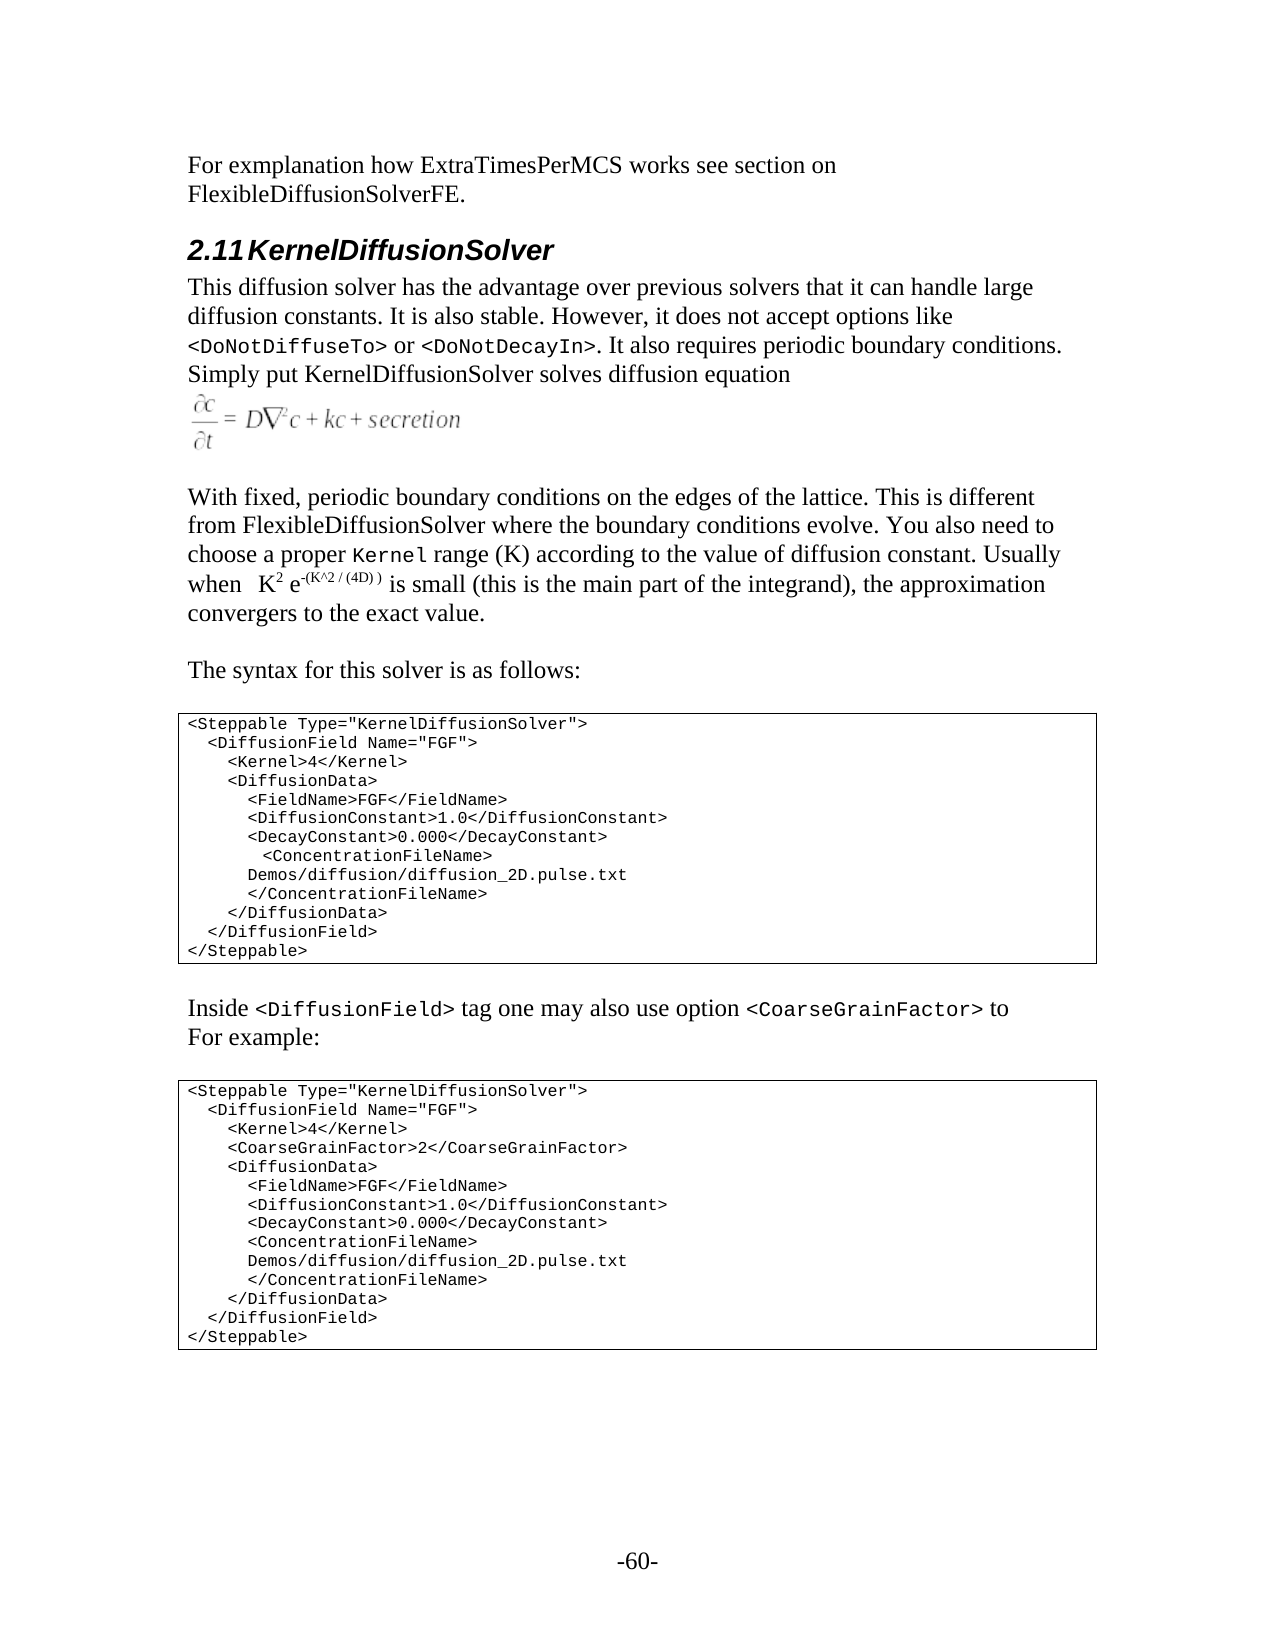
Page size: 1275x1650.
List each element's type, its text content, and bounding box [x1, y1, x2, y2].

text <DecayConstant>0.000</DecayConstant> [187, 1215, 1087, 1231]
text </Steppable> [179, 939, 1096, 963]
text <Kernel>4</Kernel> [187, 1121, 1087, 1139]
text With fixed, periodic boundary conditions on the edges of the lattice. This is different from FlexibleDiffusionSolver where the boundary conditions evolve. You also need to choose a proper Kernel range (K) according to the value of diffusion constant. Usually when K2 e-(K^2 / (4D) ) is small (this is the main part of the integrand), the approximation convergers to the exact value. [187, 482, 1087, 626]
text <DiffusionData> [187, 772, 1087, 791]
text <FieldName>FGF</FieldName> [187, 1177, 1087, 1196]
text <DiffusionData> [187, 1158, 1087, 1177]
text </DiffusionData> [187, 904, 1087, 923]
text The syntax for this solver is as follows: [187, 655, 1087, 684]
text <ConcentrationFileName> Demos/diffusion/diffusion_2D.pulse.txt </ConcentrationFileName> </DiffusionData> </DiffusionField> </Steppable> [179, 1231, 1096, 1349]
text <ConcentrationFileName> [187, 848, 1087, 867]
subtitle KernelDiffusionSolver [187, 232, 1087, 266]
text For exmplanation how ExtraTimesPerMCS works see section on FlexibleDiffusionSolverFE. [187, 150, 1087, 207]
text Simply put KernelDiffusionSolver solves diffusion equation [187, 359, 1087, 388]
text <CoarseGrainFactor>2</CoarseGrainFactor> [187, 1139, 1087, 1158]
text <Kernel>4</Kernel> [187, 753, 1087, 772]
text <DecayConstant>0.000</DecayConstant> [187, 829, 1087, 848]
text <FieldName>FGF</FieldName> [187, 791, 1087, 810]
text Inside <DiffusionField> tag one may also use option <CoarseGrainFactor> to [187, 993, 1087, 1022]
text This diffusion solver has the advantage over previous solvers that it can handle large diffusion constants. It is also stable. However, it does not accept options like <DoNotDiffuseTo> or <DoNotDecayIn>. It also requires periodic boundary conditions. [187, 272, 1087, 359]
text </ConcentrationFileName> [187, 886, 1087, 904]
text <DiffusionConstant>1.0</DiffusionConstant> [187, 810, 1087, 829]
text For example: [187, 1022, 1087, 1051]
text <Steppable Type="KernelDiffusionSolver"> [179, 714, 1096, 735]
text </DiffusionField> [187, 923, 1087, 939]
text <DiffusionConstant>1.0</DiffusionConstant> [187, 1196, 1087, 1215]
text <DiffusionField Name="FGF"> [187, 735, 1087, 753]
text Demos/diffusion/diffusion_2D.pulse.txt [187, 867, 1087, 886]
text <Steppable Type="KernelDiffusionSolver"> [179, 1081, 1096, 1102]
text <DiffusionField Name="FGF"> [187, 1102, 1087, 1121]
